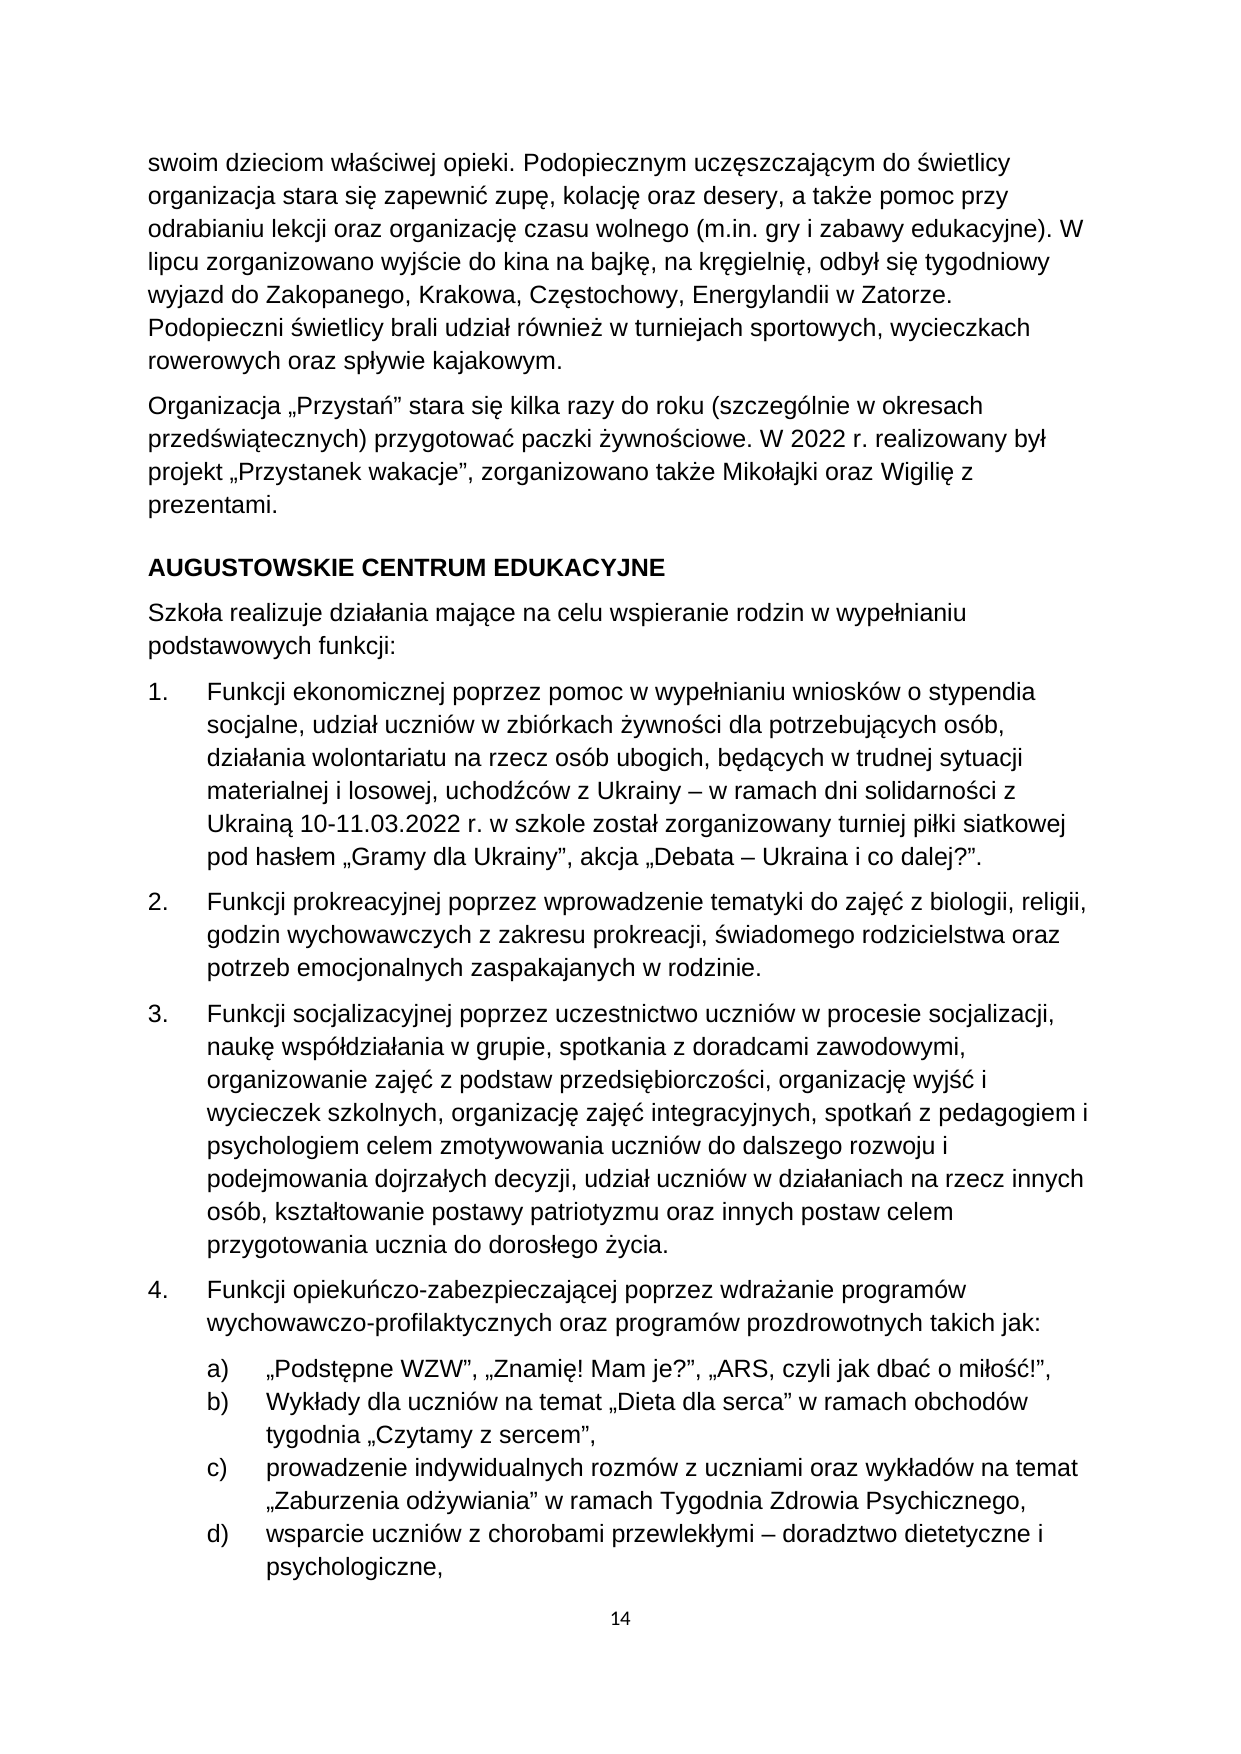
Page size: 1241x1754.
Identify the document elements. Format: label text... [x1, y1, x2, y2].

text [148, 148, 1093, 374]
list Funkcji ekonomicznej poprzez pomoc w wypełnianiu wniosków o stypendia socjalne, udział uczniów w zbiórkach żywności dla potrzebujących osób, działania wolontariatu na rzecz osób ubogich, będących w trudnej sytuacji materialnej i losowej, uchodźców z Ukrainy – w ramach dni solidarności z Ukrainą 10-11.03.2022 r. w szkole został zorganizowany turniej piłki siatkowej pod hasłem „Gramy dla Ukrainy”, akcja „Debata – Ukraina i co dalej?”. [148, 677, 1093, 870]
list Funkcji socjalizacyjnej poprzez uczestnictwo uczniów w procesie socjalizacji, naukę współdziałania w grupie, spotkania z doradcami zawodowymi, organizowanie zajęć z podstaw przedsiębiorczości, organizację wyjść i wycieczek szkolnych, organizację zajęć integracyjnych, spotkań z pedagogiem i psychologiem celem zmotywowania uczniów do dalszego rozwoju i podejmowania dojrzałych decyzji, udział uczniów w działaniach na rzecz innych osób, kształtowanie postawy patriotyzmu oraz innych postaw celem przygotowania ucznia do dorosłego życia. [148, 999, 1093, 1259]
list „Podstępne WZW”, „Znamię! Mam je?”, „ARS, czyli jak dbać o miłość!”, [207, 1354, 1093, 1383]
list prowadzenie indywidualnych rozmów z uczniami oraz wykładów na temat „Zaburzenia odżywiania” w ramach Tygodnia Zdrowia Psychicznego, [207, 1453, 1093, 1515]
text Organizacja „Przystań” stara się kilka razy do roku (szczególnie w okresach przedświątecznych) przygotować paczki żywnościowe. W 2022 r. realizowany był projekt „Przystanek wakacje”, zorganizowano także Mikołajki oraz Wigilię z prezentami. [148, 391, 1093, 519]
text Szkoła realizuje działania mające na celu wspieranie rodzin w wypełnianiu podstawowych funkcji: [148, 598, 1093, 660]
list Funkcji opiekuńczo-zabezpieczającej poprzez wdrażanie programów wychowawczo-profilaktycznych oraz programów prozdrowotnych takich jak: [148, 1275, 1093, 1337]
list wsparcie uczniów z chorobami przewlekłymi – doradztwo dietetyczne i psychologiczne, [207, 1519, 1093, 1581]
list Wykłady dla uczniów na temat „Dieta dla serca” w ramach obchodów tygodnia „Czytamy z sercem”, [207, 1387, 1093, 1449]
list Funkcji prokreacyjnej poprzez wprowadzenie tematyki do zajęć z biologii, religii, godzin wychowawczych z zakresu prokreacji, świadomego rodzicielstwa oraz potrzeb emocjonalnych zaspakajanych w rodzinie. [148, 887, 1093, 982]
subtitle AUGUSTOWSKIE CENTRUM EDUKACYJNE [148, 552, 1093, 581]
